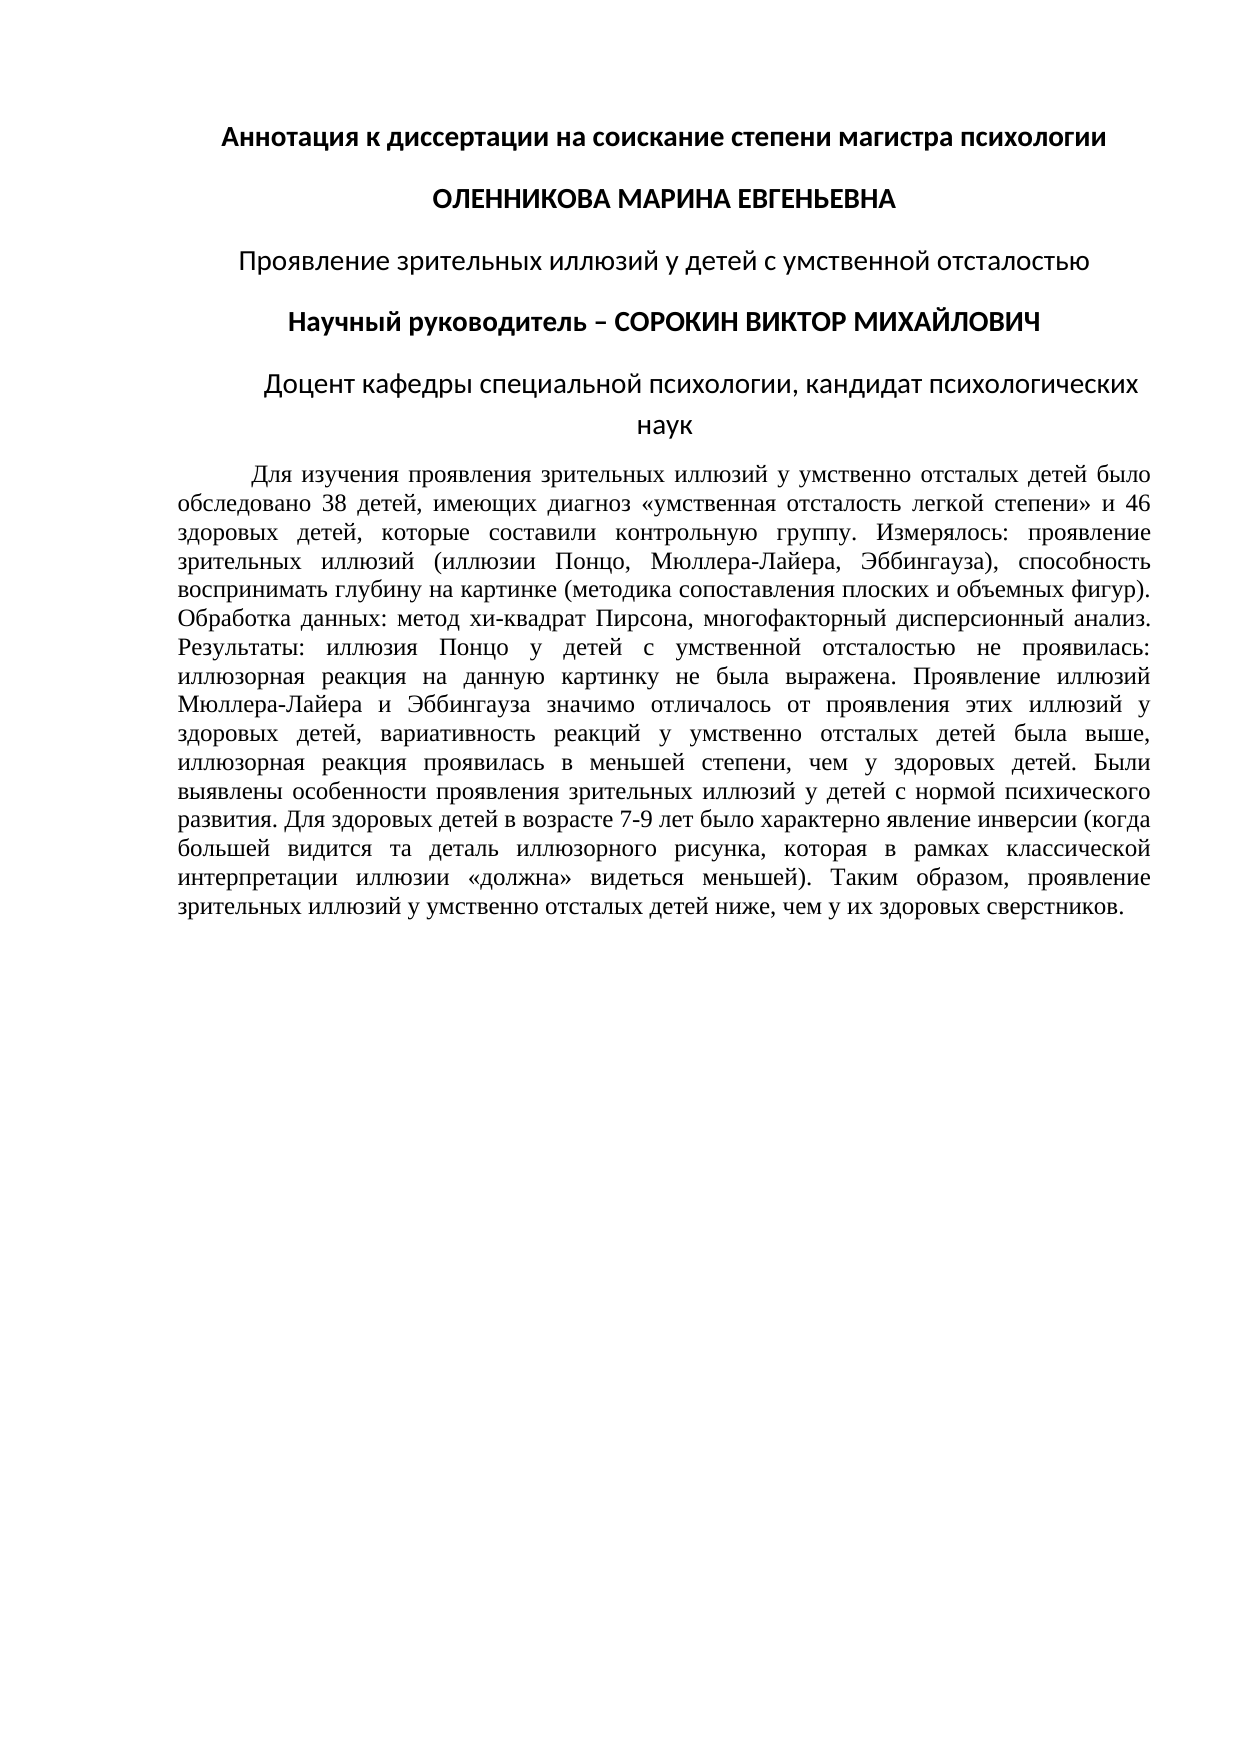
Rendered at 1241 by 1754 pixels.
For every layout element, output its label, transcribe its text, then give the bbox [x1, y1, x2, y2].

text Проявление зрительных иллюзий у детей с умственной отсталостью [177, 242, 1152, 277]
text Аннотация к диссертации на соискание степени магистра психологии [177, 118, 1152, 154]
text Научный руководитель – СОРОКИН ВИКТОР МИХАЙЛОВИЧ [177, 303, 1152, 339]
text ОЛЕННИКОВА МАРИНА ЕВГЕНЬЕВНА [177, 180, 1152, 216]
text Доцент кафедры специальной психологии, кандидат психологических наук [177, 365, 1152, 442]
text Для изучения проявления зрительных иллюзий у умственно отсталых детей было обследовано 38 детей, имеющих диагноз «умственная отсталость легкой степени» и 46 здоровых детей, которые составили контрольную группу. Измерялось: проявление зрительных иллюзий (иллюзии Понцо, Мюллера-Лайера, Эббингауза), способность воспринимать глубину на картинке (методика сопоставления плоских и объемных фигур). Обработка данных: метод хи-квадрат Пирсона, многофакторный дисперсионный анализ. Результаты: иллюзия Понцо у детей с умственной отсталостью не проявилась: иллюзорная реакция на данную картинку не была выражена. Проявление иллюзий Мюллера-Лайера и Эббингауза значимо отличалось от проявления этих иллюзий у здоровых детей, вариативность реакций у умственно отсталых детей была выше, иллюзорная реакция проявилась в меньшей степени, чем у здоровых детей. Были выявлены особенности проявления зрительных иллюзий у детей с нормой психического развития. Для здоровых детей в возрасте 7-9 лет было характерно явление инверсии (когда большей видится та деталь иллюзорного рисунка, которая в рамках классической интерпретации иллюзии «должна» видеться меньшей). Таким образом, проявление зрительных иллюзий у умственно отсталых детей ниже, чем у их здоровых сверстников. [177, 459, 1152, 919]
